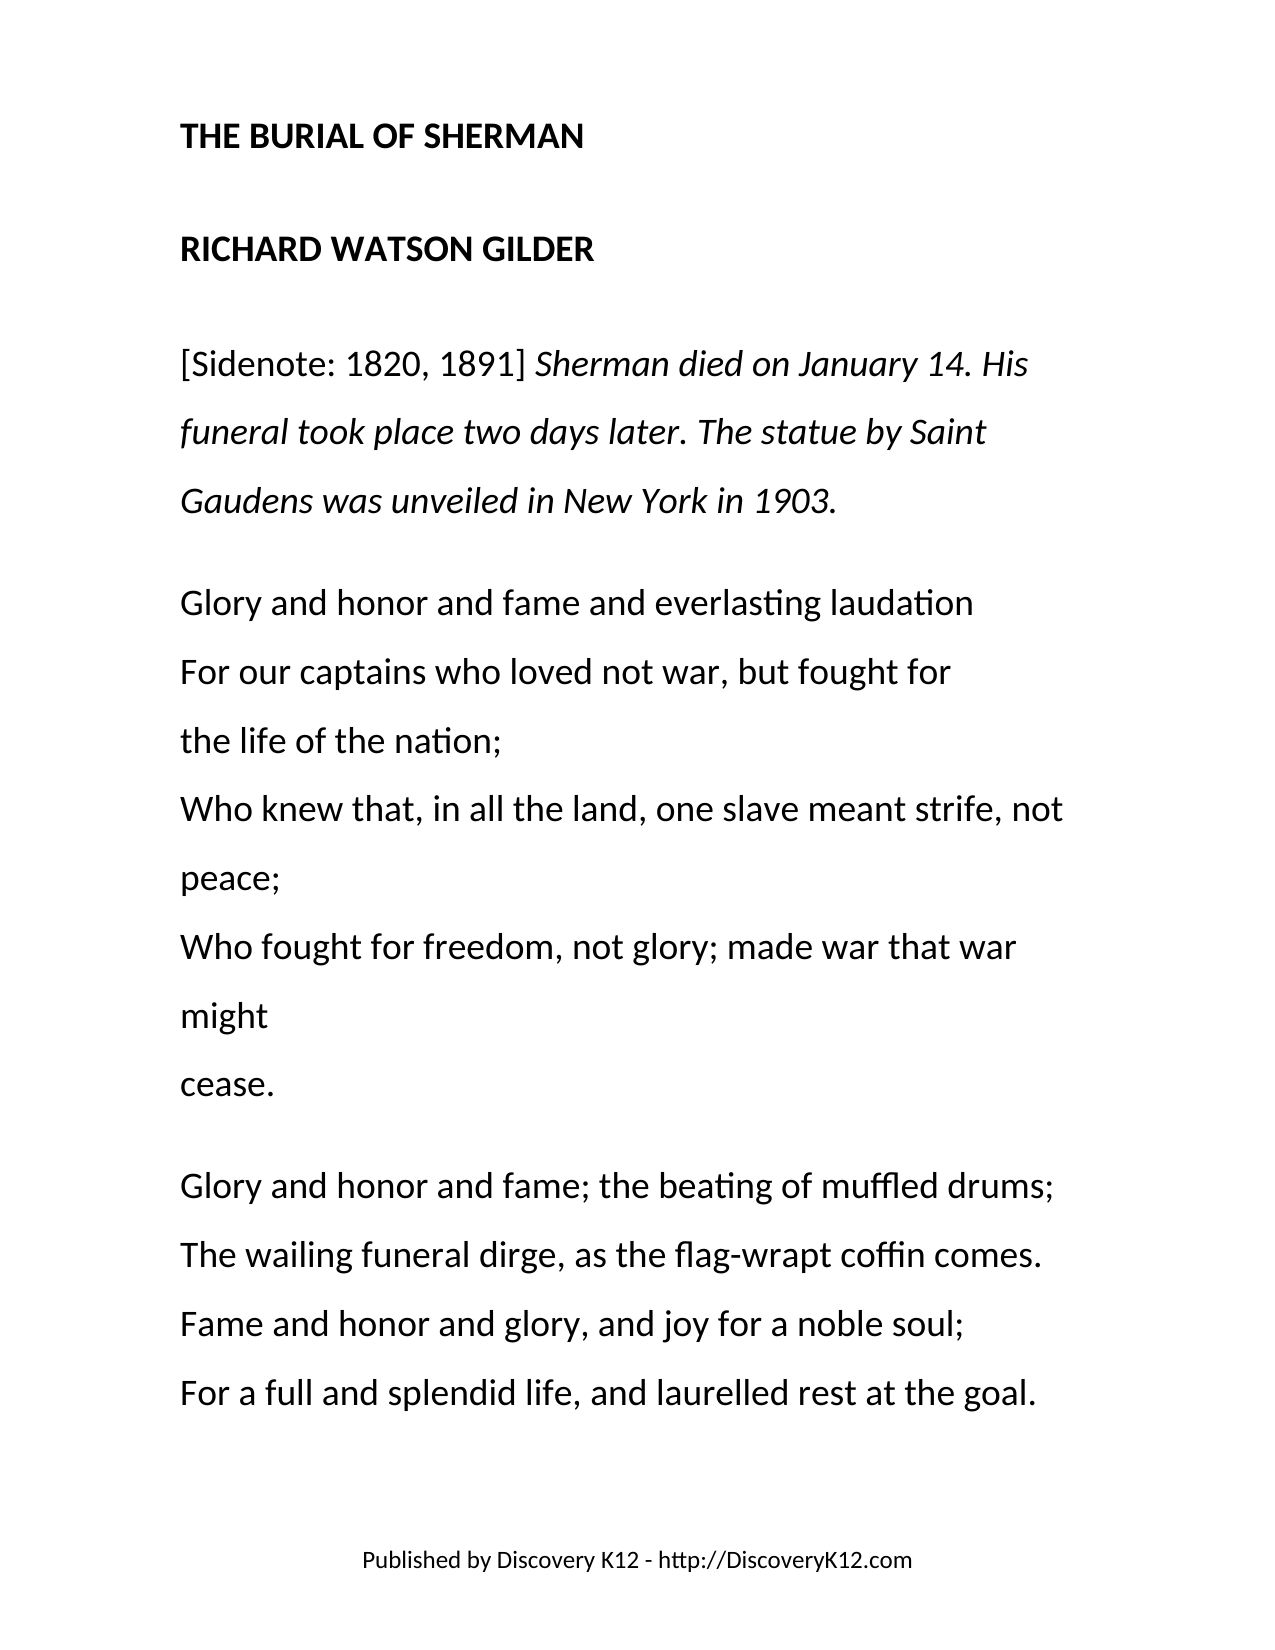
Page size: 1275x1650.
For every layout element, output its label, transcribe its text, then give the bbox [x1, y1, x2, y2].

text Glory and honor and fame and everlasting laudation For our captains who loved not war, but fought for the life of the nation; Who knew that, in all the land, one slave meant strife, not peace; Who fought for freedom, not glory; made war that war might cease. [180, 579, 1095, 1106]
text Glory and honor and fame; the beating of muffled drums; The wailing funeral dirge, as the flag-wrapt coffin comes. Fame and honor and glory, and joy for a noble soul; For a full and splendid life, and laurelled rest at the goal. [180, 1162, 1095, 1414]
text THE BURIAL OF SHERMAN [180, 112, 1095, 158]
text RICHARD WATSON GILDER [180, 225, 1095, 271]
text [Sidenote: 1820, 1891] Sherman died on January 14. His funeral took place two days later. The statue by Saint Gaudens was unveiled in New York in 1903. [180, 339, 1095, 523]
